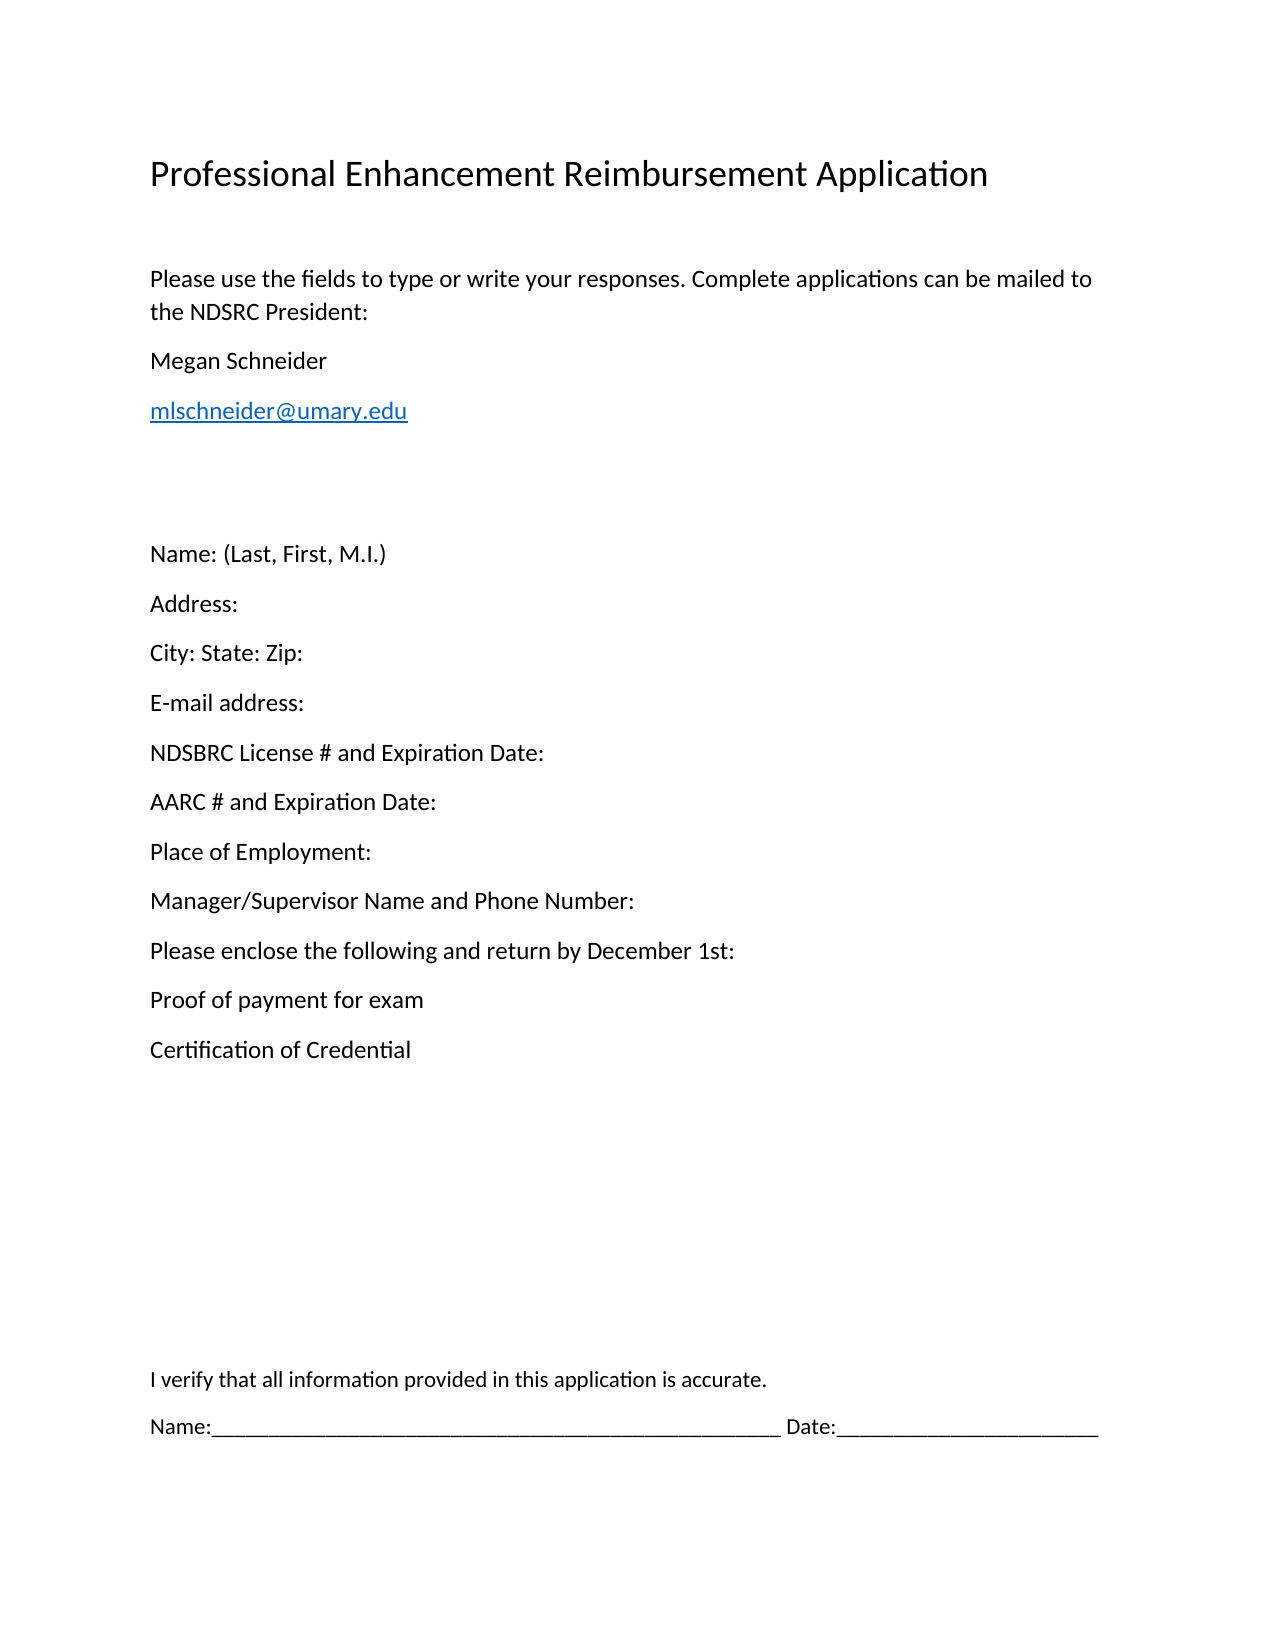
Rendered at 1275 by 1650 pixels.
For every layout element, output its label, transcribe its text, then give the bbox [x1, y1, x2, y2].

text City: State: Zip: [150, 638, 1125, 668]
text Name: (Last, First, M.I.) [150, 538, 1125, 569]
text Manager/Supervisor Name and Phone Number: [150, 886, 1125, 916]
text Place of Employment: [150, 836, 1125, 866]
text Megan Schneider [150, 346, 1125, 376]
text Professional Enhancement Reimbursement Application [150, 150, 1125, 196]
text I verify that all information provided in this application is accurate. [150, 1365, 1125, 1393]
text NDSBRC License # and Expiration Date: [150, 737, 1125, 767]
text AARC # and Expiration Date: [150, 786, 1125, 817]
text Certification of Credential [150, 1034, 1125, 1065]
text Please use the fields to type or write your responses. Complete applications can be mailed to the NDSRC President: [150, 263, 1125, 326]
text mlschneider@umary.edu [150, 395, 1125, 426]
text E-mail address: [150, 687, 1125, 718]
text Address: [150, 588, 1125, 618]
text Proof of payment for exam [150, 985, 1125, 1015]
text Name:__________________________________________________ Date:_______________________ [150, 1412, 1125, 1440]
text Please enclose the following and return by December 1st: [150, 935, 1125, 966]
